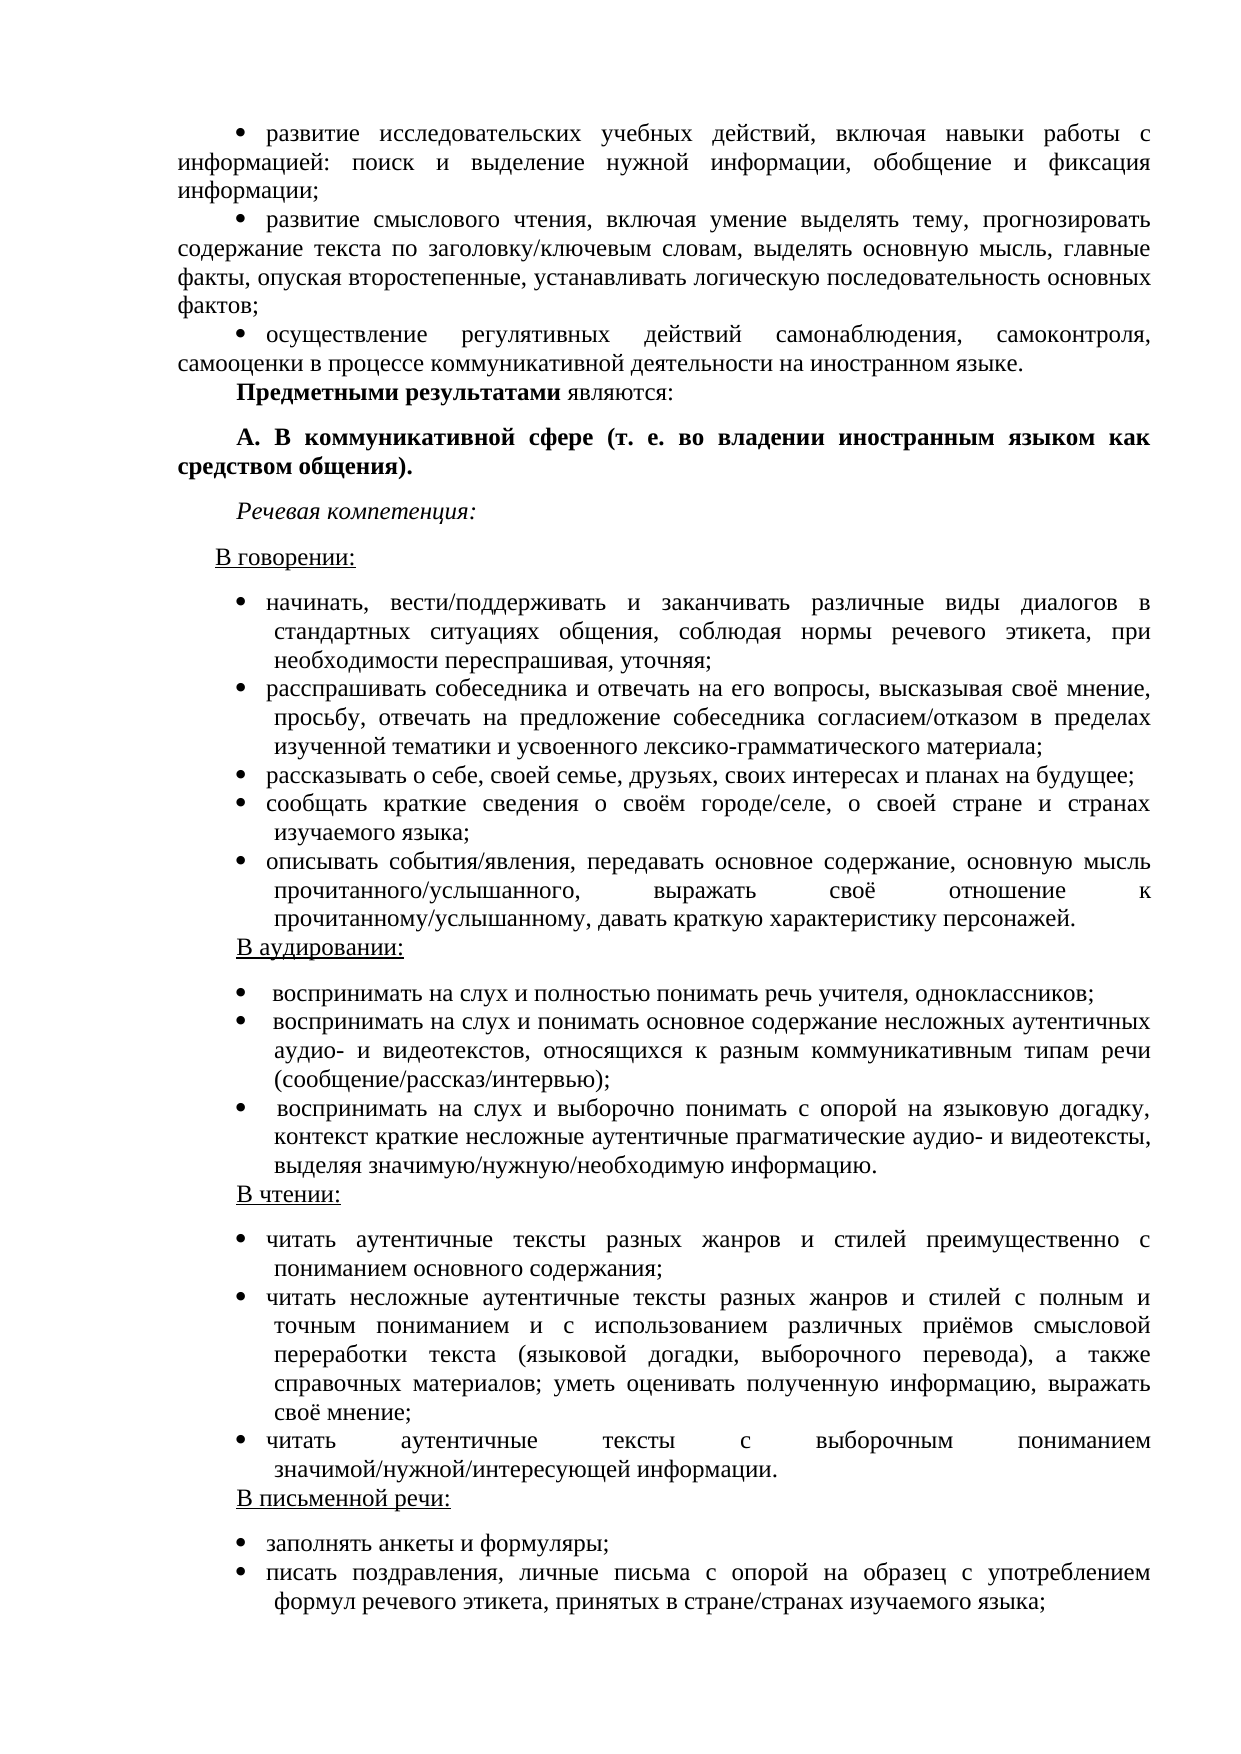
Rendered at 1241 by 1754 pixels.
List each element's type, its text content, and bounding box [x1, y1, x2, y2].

list читать аутентичные тексты разных жанров и стилей преимущественно с пониманием основного содержания; [236, 1224, 1152, 1282]
list развитие смыслового чтения, включая умение выделять тему, прогнозировать содержание текста по заголовку/ключевым словам, выделять основную мысль, главные факты, опуская второстепенные, устанавливать логическую последовательность основных фактов; [177, 204, 1152, 319]
list расспрашивать собеседника и отвечать на его вопросы, высказывая своё мнение, просьбу, отвечать на предложение собеседника согласием/отказом в пределах изученной тематики и усвоенного лексико-грамматического материала; [236, 673, 1152, 760]
text В письменной речи: [177, 1483, 1152, 1512]
text В аудировании: [177, 932, 1152, 961]
list воспринимать на слух и полностью понимать речь учителя, одноклассников; [236, 978, 1152, 1006]
text В чтении: [177, 1179, 1152, 1208]
list начинать, вести/поддерживать и заканчивать различные виды диалогов в стандартных ситуациях общения, соблюдая нормы речевого этикета, при необходимости переспрашивая, уточняя; [236, 587, 1152, 673]
list сообщать краткие сведения о своём городе/селе, о своей стране и странах изучаемого языка; [236, 788, 1152, 846]
list воспринимать на слух и выборочно понимать с опорой на языковую догадку, контекст краткие несложные аутентичные прагматические аудио- и видеотексты, выделяя значимую/нужную/необходимую информацию. [236, 1093, 1152, 1179]
list воспринимать на слух и понимать основное содержание несложных аутентичных аудио- и видеотекстов, относящихся к разным коммуникативным типам речи (сообщение/рассказ/интервью); [236, 1006, 1152, 1093]
list развитие исследовательских учебных действий, включая навыки работы с информацией: поиск и выделение нужной информации, обобщение и фиксация информации; [177, 118, 1152, 204]
list заполнять анкеты и формуляры; [236, 1528, 1152, 1557]
text Предметными результатами являются: [177, 377, 1152, 406]
list описывать события/явления, передавать основное содержание, основную мысль прочитанного/услышанного, выражать своё отношение к прочитанному/услышанному, давать краткую характеристику персонажей. [236, 846, 1152, 932]
text В говорении: [177, 542, 1152, 571]
list читать аутентичные тексты с выборочным пониманием значимой/нужной/интересующей информации. [236, 1426, 1152, 1483]
text А. В коммуникативной сфере (т. е. во владении иностранным языком как средством общения). [177, 422, 1152, 480]
text Речевая компетенция: [177, 496, 1152, 525]
list читать несложные аутентичные тексты разных жанров и стилей с полным и точным пониманием и с использованием различных приёмов смысловой переработки текста (языковой догадки, выборочного перевода), а также справочных материалов; уметь оценивать полученную информацию, выражать своё мнение; [236, 1282, 1152, 1426]
list рассказывать о себе, своей семье, друзьях, своих интересах и планах на будущее; [236, 760, 1152, 788]
list писать поздравления, личные письма с опорой на образец с употреблением формул речевого этикета, принятых в стране/странах изучаемого языка; [236, 1557, 1152, 1615]
list осуществление регулятивных действий самонаблюдения, самоконтроля, самооценки в процессе коммуникативной деятельности на иностранном языке. [177, 319, 1152, 377]
